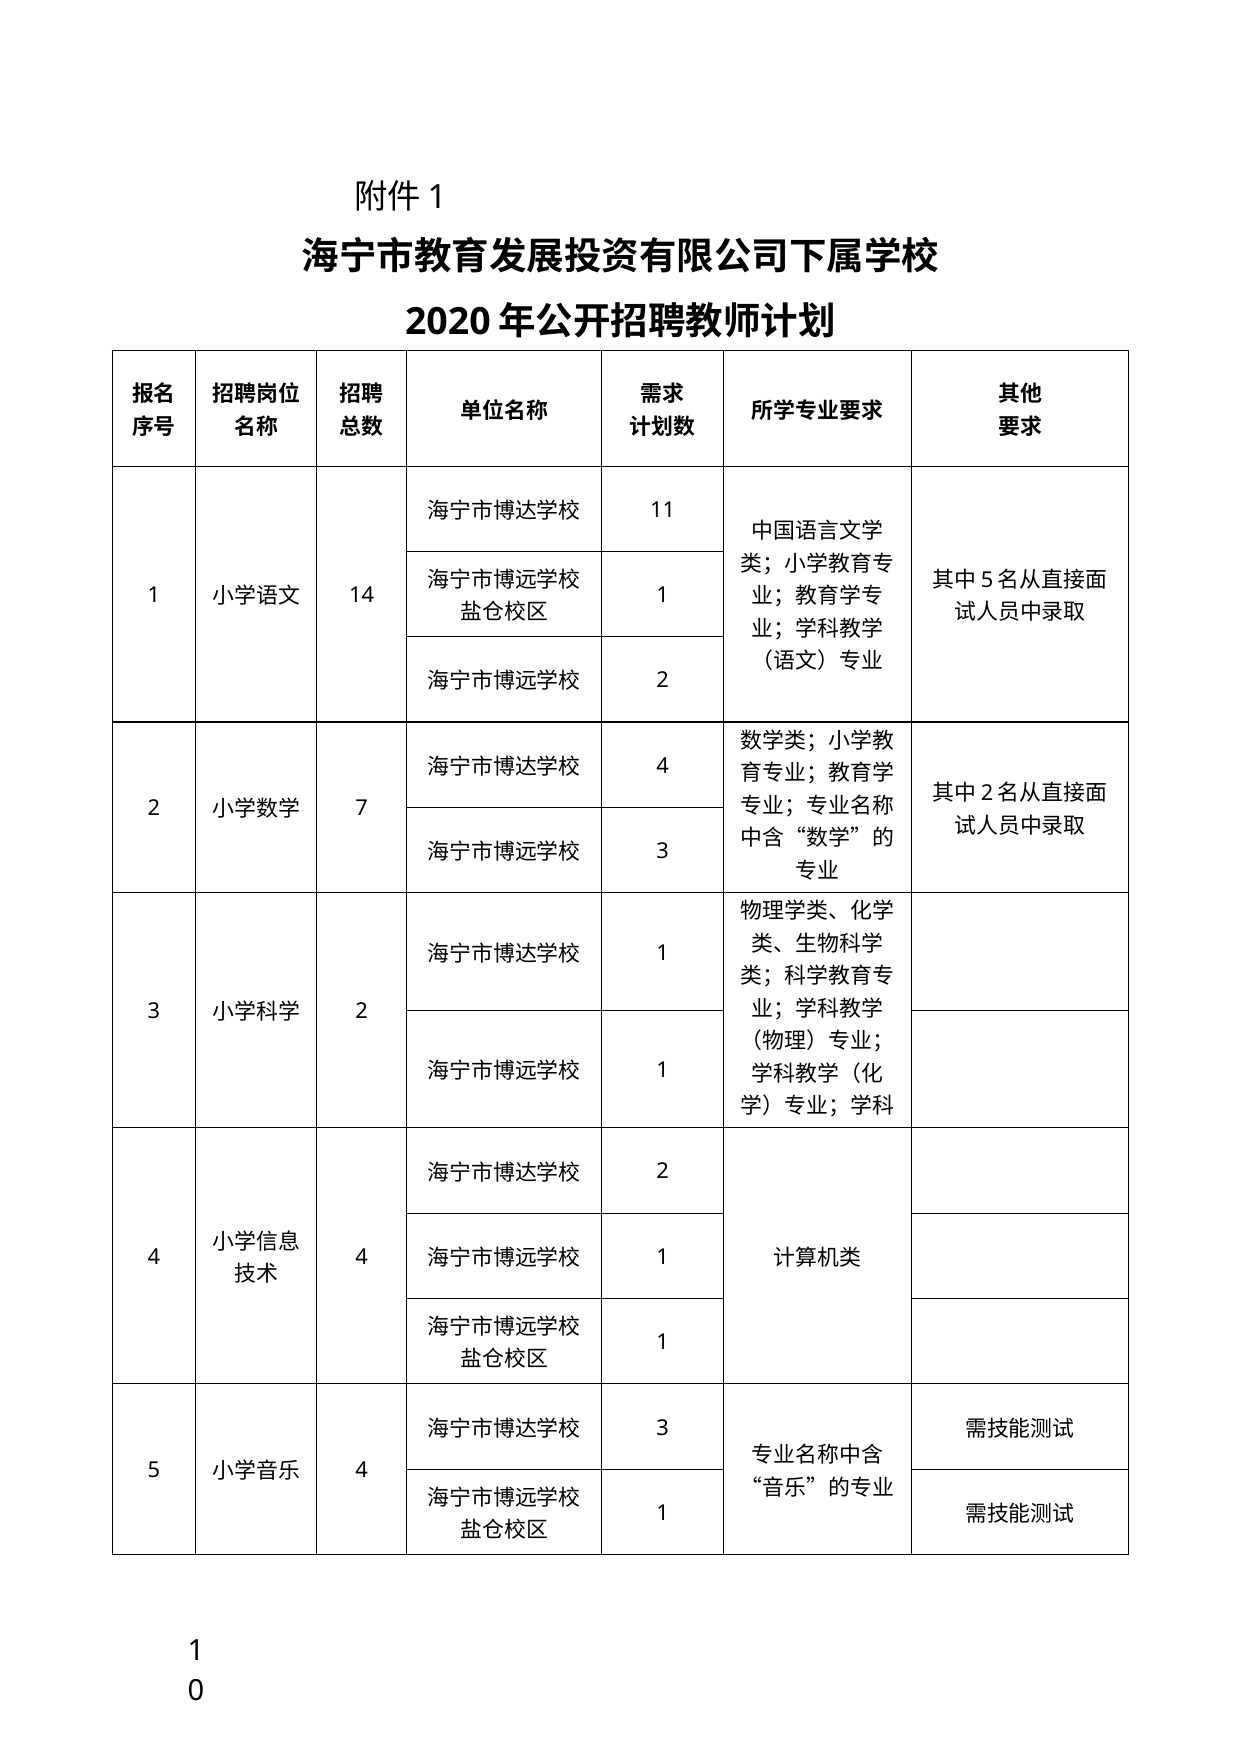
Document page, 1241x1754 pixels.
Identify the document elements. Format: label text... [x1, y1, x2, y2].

table_cell 海宁市博远学校 [407, 808, 601, 892]
table_cell 小学信息技术 [196, 1128, 316, 1383]
table_cell [912, 1299, 1128, 1383]
text 附件1 [187, 162, 965, 220]
table_cell 14 [317, 467, 406, 721]
table_cell 4 [317, 1384, 406, 1554]
table_cell 1 [113, 467, 195, 721]
table_cell 物理学类、化学类、生物科学类；科学教育专业；学科教学（物理）专业；学科教学（化学）专业；学科教学（生物）专业 [724, 893, 911, 1127]
table_cell 小学科学 [196, 893, 316, 1127]
table_cell 海宁市博远学校 [407, 1214, 601, 1298]
table_cell 小学音乐 [196, 1384, 316, 1554]
table_cell 海宁市博远学校 [407, 1011, 601, 1127]
table_cell 2 [113, 723, 195, 892]
table_cell 3 [602, 1384, 723, 1468]
table_cell 海宁市博远学校 [407, 637, 601, 721]
table_header 所学专业要求 [724, 351, 911, 466]
table_cell [912, 1128, 1128, 1213]
table_cell 海宁市博远学校盐仓校区 [407, 552, 601, 636]
table_cell 1 [602, 1214, 723, 1298]
table_header 需求 计划数 [602, 351, 723, 466]
table_cell 2 [602, 1128, 723, 1213]
table_cell 海宁市博达学校 [407, 893, 601, 1010]
table_cell 小学数学 [196, 723, 316, 892]
text 2020年公开招聘教师计划 [187, 285, 1053, 350]
table_cell 中国语言文学类；小学教育专业；教育学专业；学科教学（语文）专业 [724, 467, 911, 721]
table_cell 1 [602, 1470, 723, 1554]
table_header 报名序号 [113, 351, 195, 466]
table_cell 7 [317, 723, 406, 892]
table_header 其他 要求 [912, 351, 1128, 466]
table_cell 海宁市博远学校盐仓校区 [407, 1299, 601, 1383]
text 海宁市教育发展投资有限公司下属学校 [187, 220, 1053, 285]
table_cell 海宁市博达学校 [407, 467, 601, 551]
table_cell 4 [317, 1128, 406, 1383]
table_cell 海宁市博达学校 [407, 1384, 601, 1468]
table_cell [912, 1011, 1128, 1127]
table_cell 其中2名从直接面试人员中录取 [912, 723, 1128, 892]
table_cell 需技能测试 [912, 1384, 1128, 1468]
table_cell 3 [113, 893, 195, 1127]
table_header 招聘 总数 [317, 351, 406, 466]
table_cell 4 [113, 1128, 195, 1383]
table_header 招聘岗位名称 [196, 351, 316, 466]
table_cell [912, 893, 1128, 1010]
table_cell [912, 1214, 1128, 1298]
table_cell 需技能测试 [912, 1470, 1128, 1554]
table_cell 1 [602, 1011, 723, 1127]
table_cell 小学语文 [196, 467, 316, 721]
table_cell 海宁市博达学校 [407, 723, 601, 807]
table_cell 5 [113, 1384, 195, 1554]
table_cell 2 [317, 893, 406, 1127]
table_cell 1 [602, 893, 723, 1010]
table_cell 其中5名从直接面试人员中录取 [912, 467, 1128, 721]
table_cell 1 [602, 1299, 723, 1383]
table_cell 海宁市博远学校盐仓校区 [407, 1470, 601, 1554]
table_cell 2 [602, 637, 723, 721]
table_cell 海宁市博达学校 [407, 1128, 601, 1213]
table_cell 11 [602, 467, 723, 551]
table_cell 3 [602, 808, 723, 892]
table_cell 1 [602, 552, 723, 636]
table_cell 数学类；小学教育专业；教育学专业；专业名称中含“数学”的专业 [724, 723, 911, 892]
table_cell 专业名称中含“音乐”的专业 [724, 1384, 911, 1554]
table_cell 计算机类 [724, 1128, 911, 1383]
table_cell 4 [602, 723, 723, 807]
table_header 单位名称 [407, 351, 601, 466]
